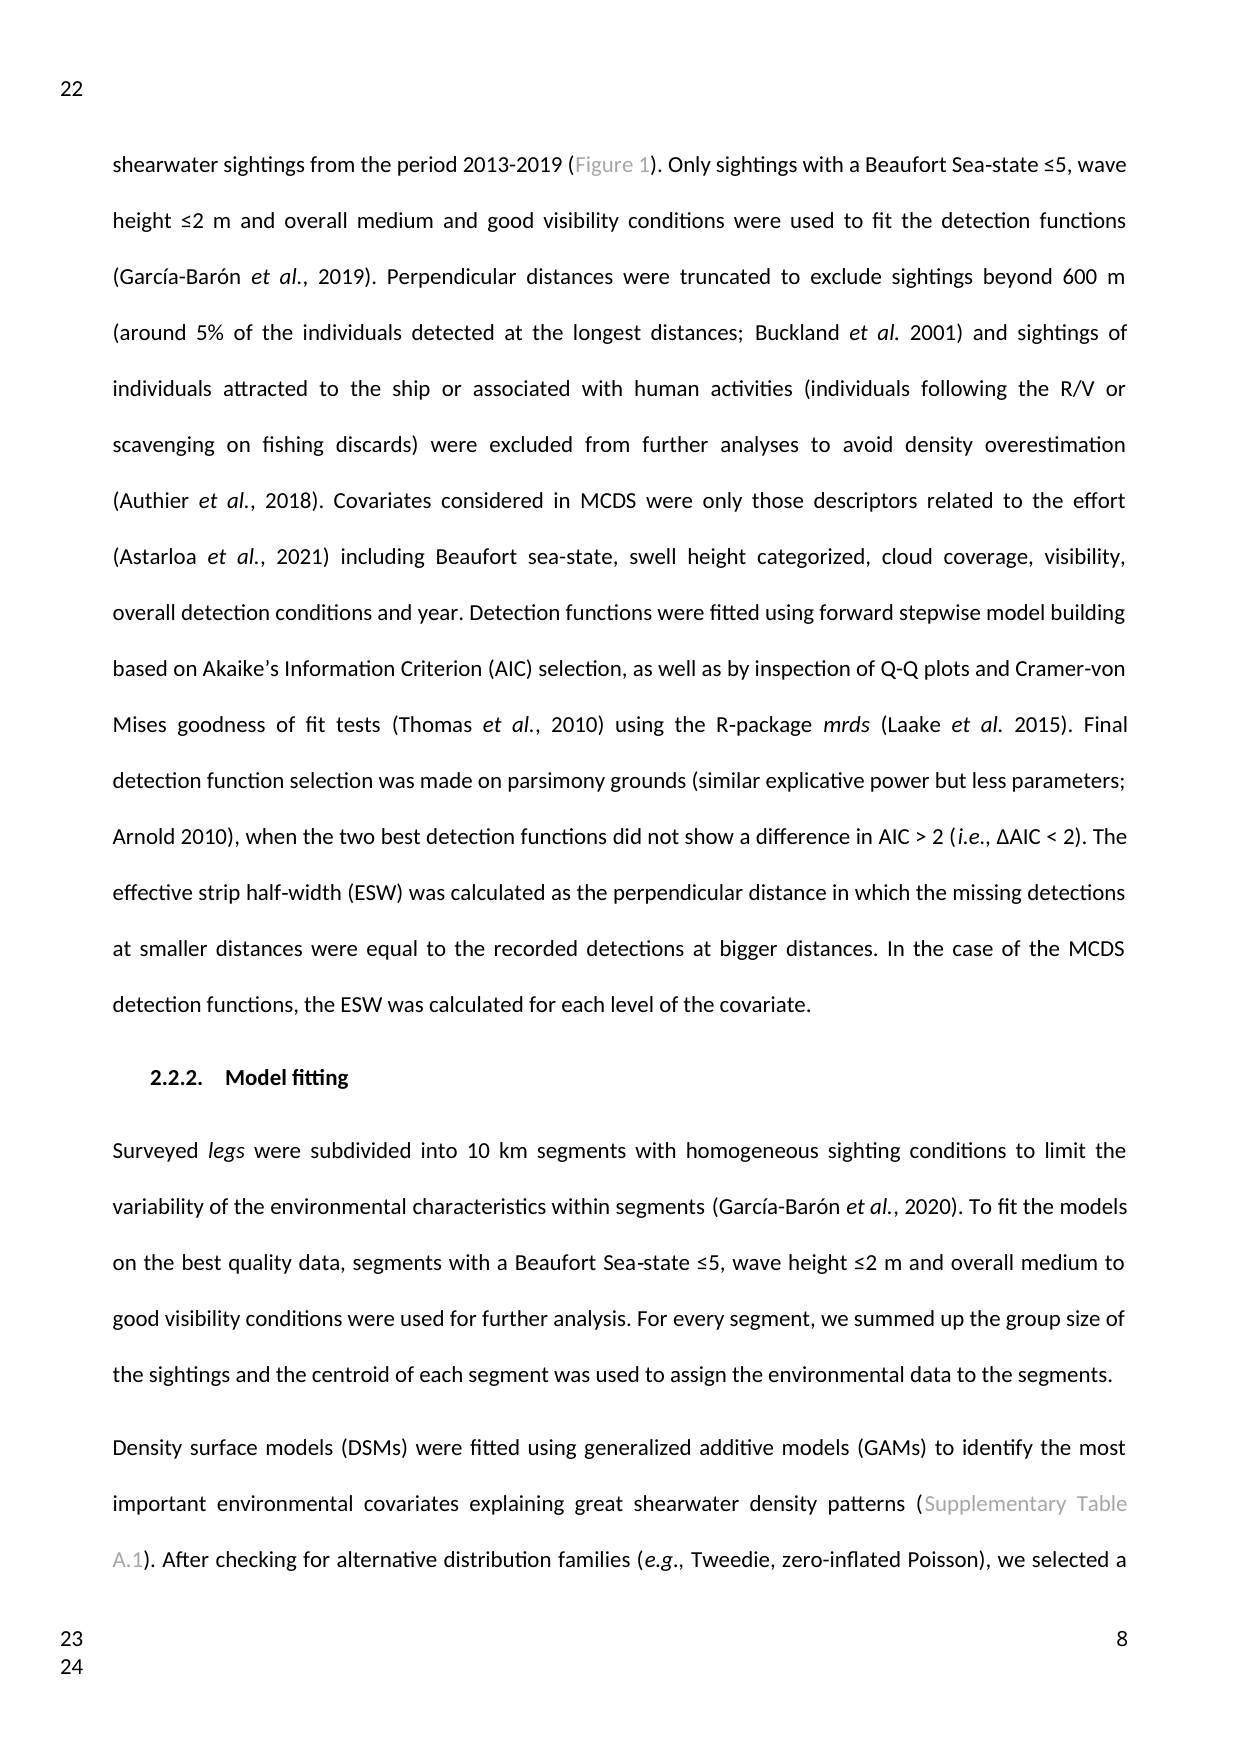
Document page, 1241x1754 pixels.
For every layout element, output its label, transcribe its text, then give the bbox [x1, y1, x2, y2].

list Model fitting [150, 1063, 1128, 1091]
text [112, 150, 1128, 1019]
text Surveyed legs were subdivided into 10 km segments with homogeneous sighting conditions to limit the variability of the environmental characteristics within segments (García-Barón et al., 2020). To fit the models on the best quality data, segments with a Beaufort Sea‐state ≤5, wave height ≤2 m and overall medium to good visibility conditions were used for further analysis. For every segment, we summed up the group size of the sightings and the centroid of each segment was used to assign the environmental data to the segments. [112, 1136, 1128, 1388]
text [112, 1433, 1128, 1573]
